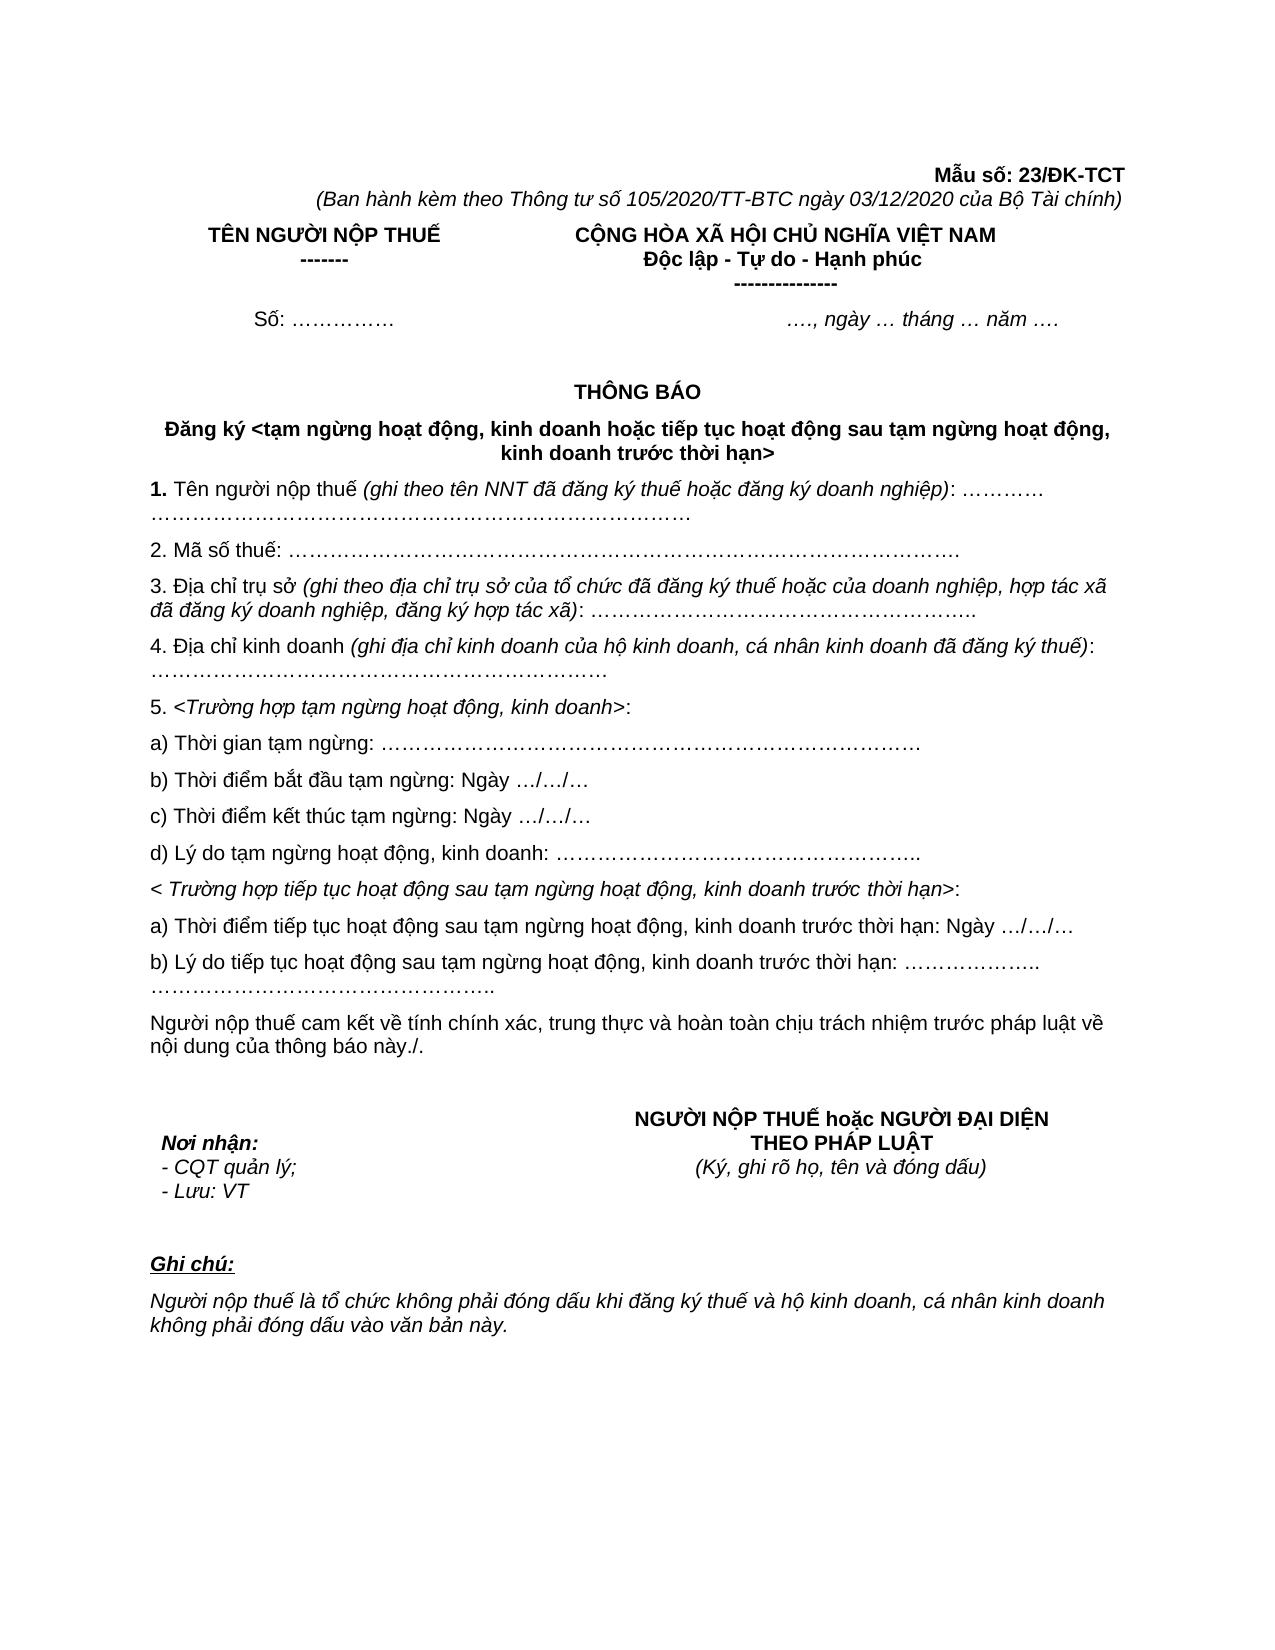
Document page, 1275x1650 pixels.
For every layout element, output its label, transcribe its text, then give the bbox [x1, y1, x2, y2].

text Đăng ký <tạm ngừng hoạt động, kinh doanh hoặc tiếp tục hoạt động sau tạm ngừng hoạt động, kinh doanh trước thời hạn> [150, 417, 1125, 464]
text 3. Địa chỉ trụ sở (ghi theo địa chỉ trụ sở của tổ chức đã đăng ký thuế hoặc của doanh nghiệp, hợp tác xã đã đăng ký doanh nghiệp, đăng ký hợp tác xã): ……………………………………………….. [150, 574, 1125, 622]
text < Trường hợp tiếp tục hoạt động sau tạm ngừng hoạt động, kinh doanh trước thời hạn>: [150, 877, 1125, 901]
text c) Thời điểm kết thúc tạm ngừng: Ngày …/…/… [150, 804, 1125, 828]
text b) Thời điểm bắt đầu tạm ngừng: Ngày …/…/… [150, 768, 1125, 792]
text a) Thời gian tạm ngừng: …………………………………………………………………… [150, 731, 1125, 755]
table_header NGƯỜI NỘP THUẾ hoặc NGƯỜI ĐẠI DIỆN THEO PHÁP LUẬT (Ký, ghi rõ họ, tên và đóng dấu) [611, 1095, 1072, 1203]
text a) Thời điểm tiếp tục hoạt động sau tạm ngừng hoạt động, kinh doanh trước thời hạn: Ngày …/…/… [150, 913, 1125, 937]
text b) Lý do tiếp tục hoạt động sau tạm ngừng hoạt động, kinh doanh trước thời hạn: ……………….. ………………………………………….. [150, 950, 1125, 998]
text Người nộp thuế là tổ chức không phải đóng dấu khi đăng ký thuế và hộ kinh doanh, cá nhân kinh doanh không phải đóng dấu vào văn bản này. [150, 1288, 1125, 1336]
text THÔNG BÁO [150, 380, 1125, 404]
table_header TÊN NGƯỜI NỘP THUẾ ------- [150, 210, 499, 295]
text Ghi chú: [150, 1252, 1125, 1276]
text Người nộp thuế cam kết về tính chính xác, trung thực và hoàn toàn chịu trách nhiệm trước pháp luật về nội dung của thông báo này./. [150, 1010, 1125, 1058]
text 1. Tên người nộp thuế (ghi theo tên NNT đã đăng ký thuế hoặc đăng ký doanh nghiệp): ………… …………………………………………………………………… [150, 477, 1125, 525]
table_header CỘNG HÒA XÃ HỘI CHỦ NGHĨA VIỆT NAM Độc lập - Tự do - Hạnh phúc --------------- [499, 210, 1072, 295]
table_header Nơi nhận: - CQT quản lý; - Lưu: VT [150, 1095, 611, 1203]
text 2. Mã số thuế: ……………………………………………………………………………………. [150, 537, 1125, 561]
text Mẫu số: 23/ĐK-TCT (Ban hành kèm theo Thông tư số 105/2020/TT-BTC ngày 03/12/2020 của Bộ Tài chính) [150, 162, 1125, 210]
text d) Lý do tạm ngừng hoạt động, kinh doanh: …………………………………………….. [150, 841, 1125, 864]
text 5. <Trường hợp tạm ngừng hoạt động, kinh doanh>: [150, 695, 1125, 719]
table_cell Số: …………… [150, 295, 499, 331]
text 4. Địa chỉ kinh doanh (ghi địa chỉ kinh doanh của hộ kinh doanh, cá nhân kinh doanh đã đăng ký thuế): ………………………………………………………… [150, 634, 1125, 682]
table_cell …., ngày … tháng … năm …. [499, 295, 1072, 331]
